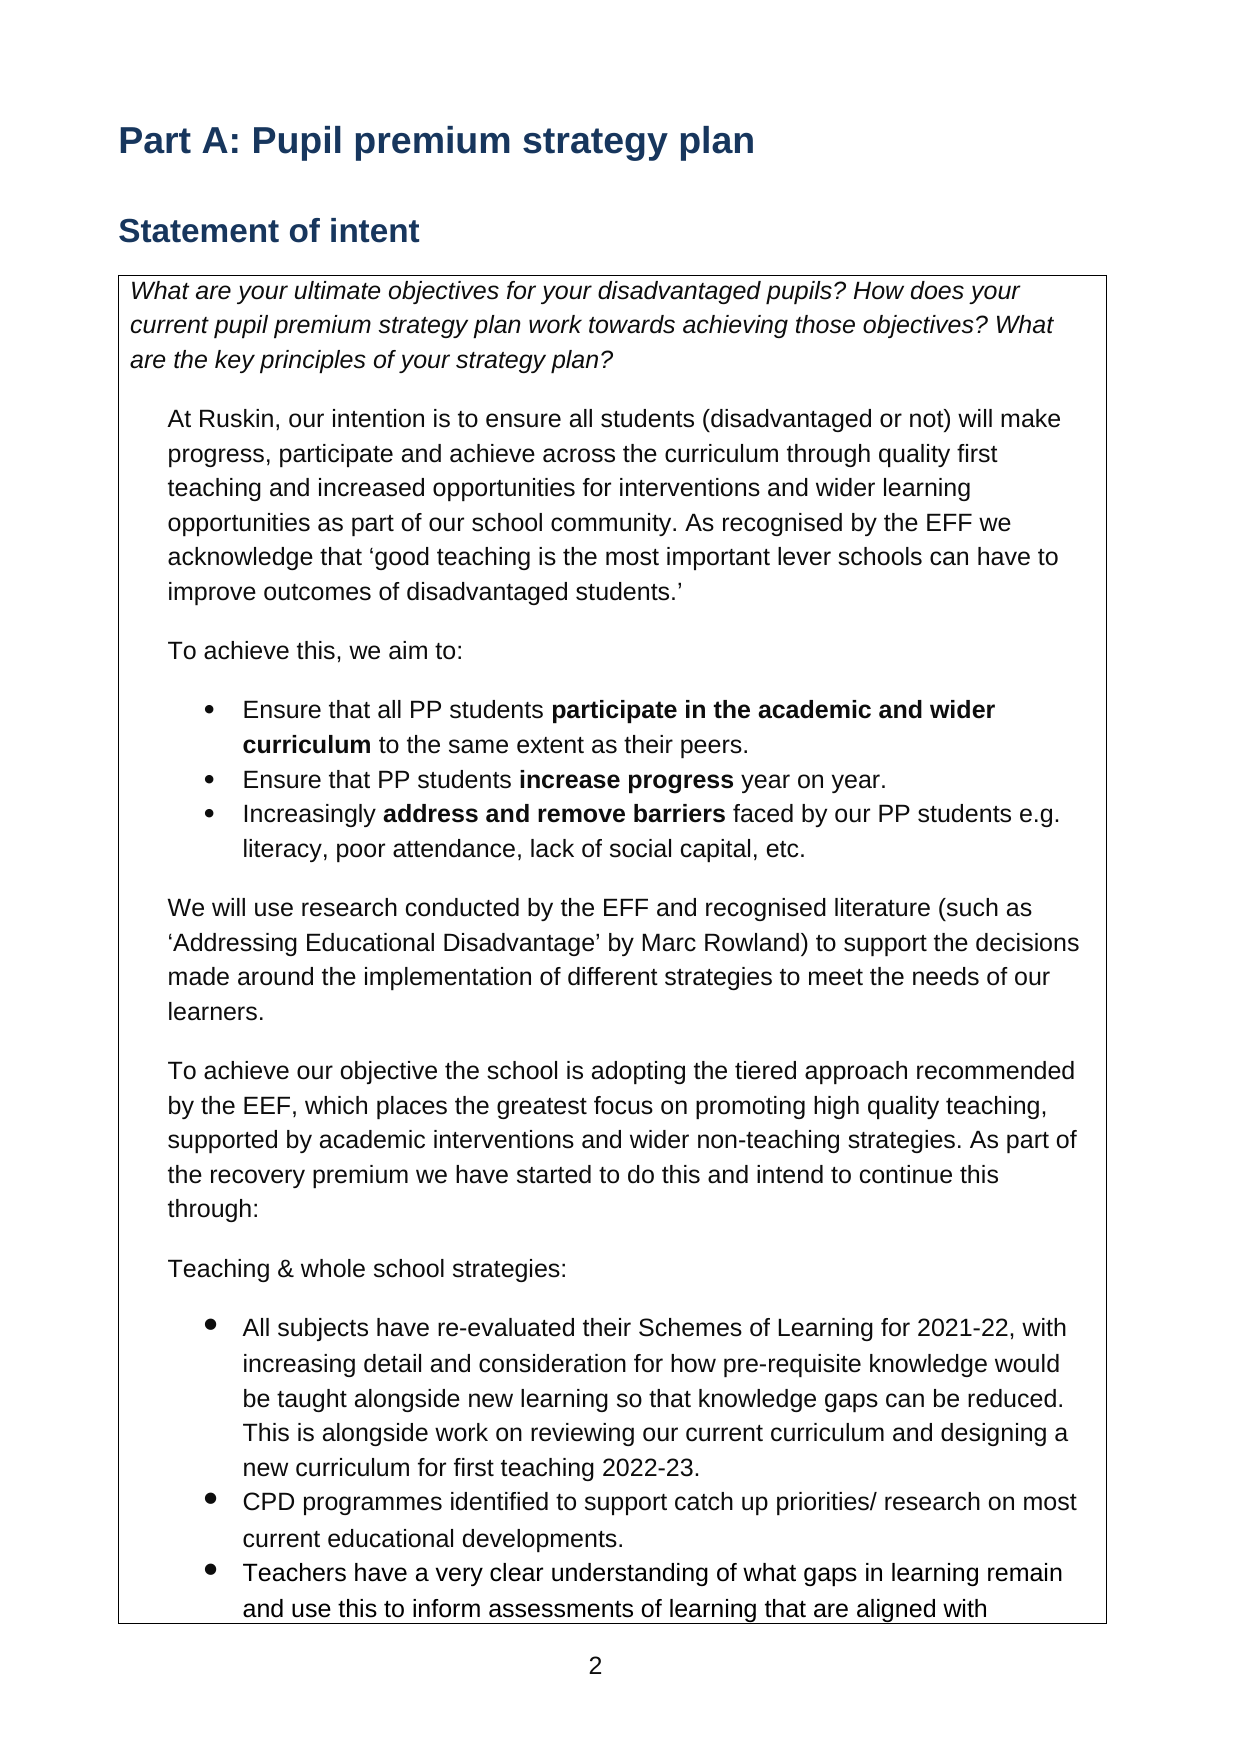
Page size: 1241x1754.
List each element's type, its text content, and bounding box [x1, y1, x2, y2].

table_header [119, 276, 1106, 1623]
subtitle Statement of intent [118, 211, 1107, 250]
subtitle Part A: Pupil premium strategy plan [118, 118, 1107, 161]
